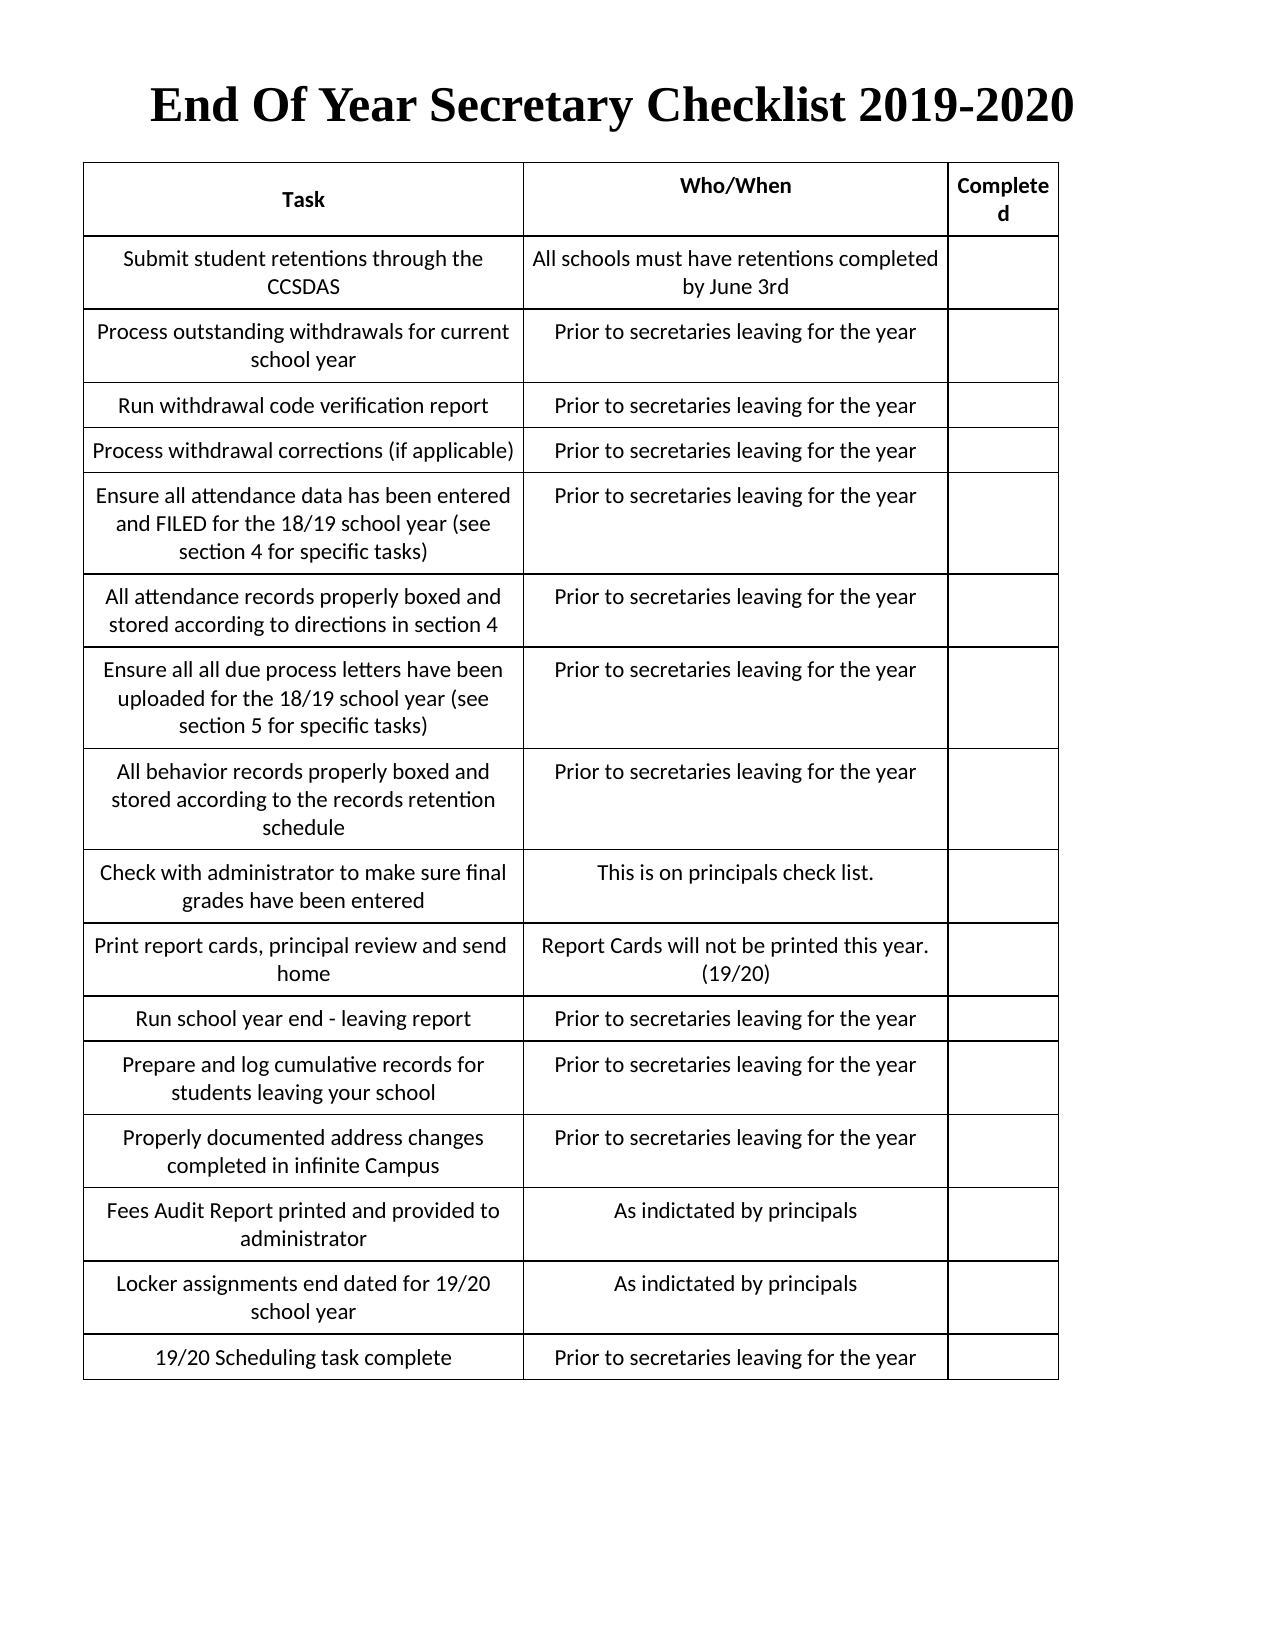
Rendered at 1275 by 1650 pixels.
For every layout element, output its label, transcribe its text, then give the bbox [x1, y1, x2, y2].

table_cell This is on principals check list. [524, 850, 947, 922]
table_cell [949, 428, 1058, 472]
table_cell Prior to secretaries leaving for the year [524, 473, 947, 573]
table_cell As indictated by principals [524, 1188, 947, 1260]
table_cell Run withdrawal code verification report [84, 383, 523, 427]
table_cell Prior to secretaries leaving for the year [524, 1042, 947, 1114]
table_cell 19/20 Scheduling task complete [84, 1335, 523, 1378]
table_cell Prior to secretaries leaving for the year [524, 749, 947, 849]
table_header Completed [949, 163, 1058, 235]
table_cell Fees Audit Report printed and provided to administrator [84, 1188, 523, 1260]
table_cell Ensure all attendance data has been entered and FILED for the 18/19 school year (see section 4 for specific tasks) [84, 473, 523, 573]
table_cell [949, 1042, 1058, 1114]
table_cell Properly documented address changes completed in infinite Campus [84, 1115, 523, 1187]
table_cell [949, 1188, 1058, 1260]
table_cell Prior to secretaries leaving for the year [524, 428, 947, 472]
table_cell Report Cards will not be printed this year. (19/20) [524, 924, 947, 995]
table_cell [949, 749, 1058, 849]
table_cell Process outstanding withdrawals for current school year [84, 310, 523, 381]
table_cell Prior to secretaries leaving for the year [524, 648, 947, 747]
table_cell [949, 850, 1058, 922]
table_cell As indictated by principals [524, 1262, 947, 1333]
table_cell Print report cards, principal review and send home [84, 924, 523, 995]
table_cell [949, 310, 1058, 381]
table_cell Check with administrator to make sure final grades have been entered [84, 850, 523, 922]
table_cell Ensure all all due process letters have been uploaded for the 18/19 school year (see section 5 for specific tasks) [84, 648, 523, 747]
table_cell Prepare and log cumulative records for students leaving your school [84, 1042, 523, 1114]
table_cell Locker assignments end dated for 19/20 school year [84, 1262, 523, 1333]
table_cell [949, 648, 1058, 747]
table_cell Run school year end - leaving report [84, 997, 523, 1040]
table_cell Process withdrawal corrections (if applicable) [84, 428, 523, 472]
subtitle End Of Year Secretary Checklist 2019-2020 [150, 75, 1125, 132]
table_cell [949, 924, 1058, 995]
table_cell [949, 1115, 1058, 1187]
table_cell [949, 237, 1058, 308]
table_cell Prior to secretaries leaving for the year [524, 575, 947, 646]
table_cell [949, 1262, 1058, 1333]
table_cell Prior to secretaries leaving for the year [524, 997, 947, 1040]
table_header Who/When [524, 163, 947, 235]
table_cell [949, 575, 1058, 646]
table_cell [949, 1335, 1058, 1378]
table_cell All attendance records properly boxed and stored according to directions in section 4 [84, 575, 523, 646]
table_cell [949, 997, 1058, 1040]
table_cell All schools must have retentions completed by June 3rd [524, 237, 947, 308]
table_cell Prior to secretaries leaving for the year [524, 1115, 947, 1187]
table_header Task [84, 163, 523, 235]
table_cell Prior to secretaries leaving for the year [524, 1335, 947, 1378]
table_cell [949, 473, 1058, 573]
table_cell Prior to secretaries leaving for the year [524, 310, 947, 381]
table_cell All behavior records properly boxed and stored according to the records retention schedule [84, 749, 523, 849]
table_cell [949, 383, 1058, 427]
table_cell Prior to secretaries leaving for the year [524, 383, 947, 427]
table_cell Submit student retentions through the CCSDAS [84, 237, 523, 308]
